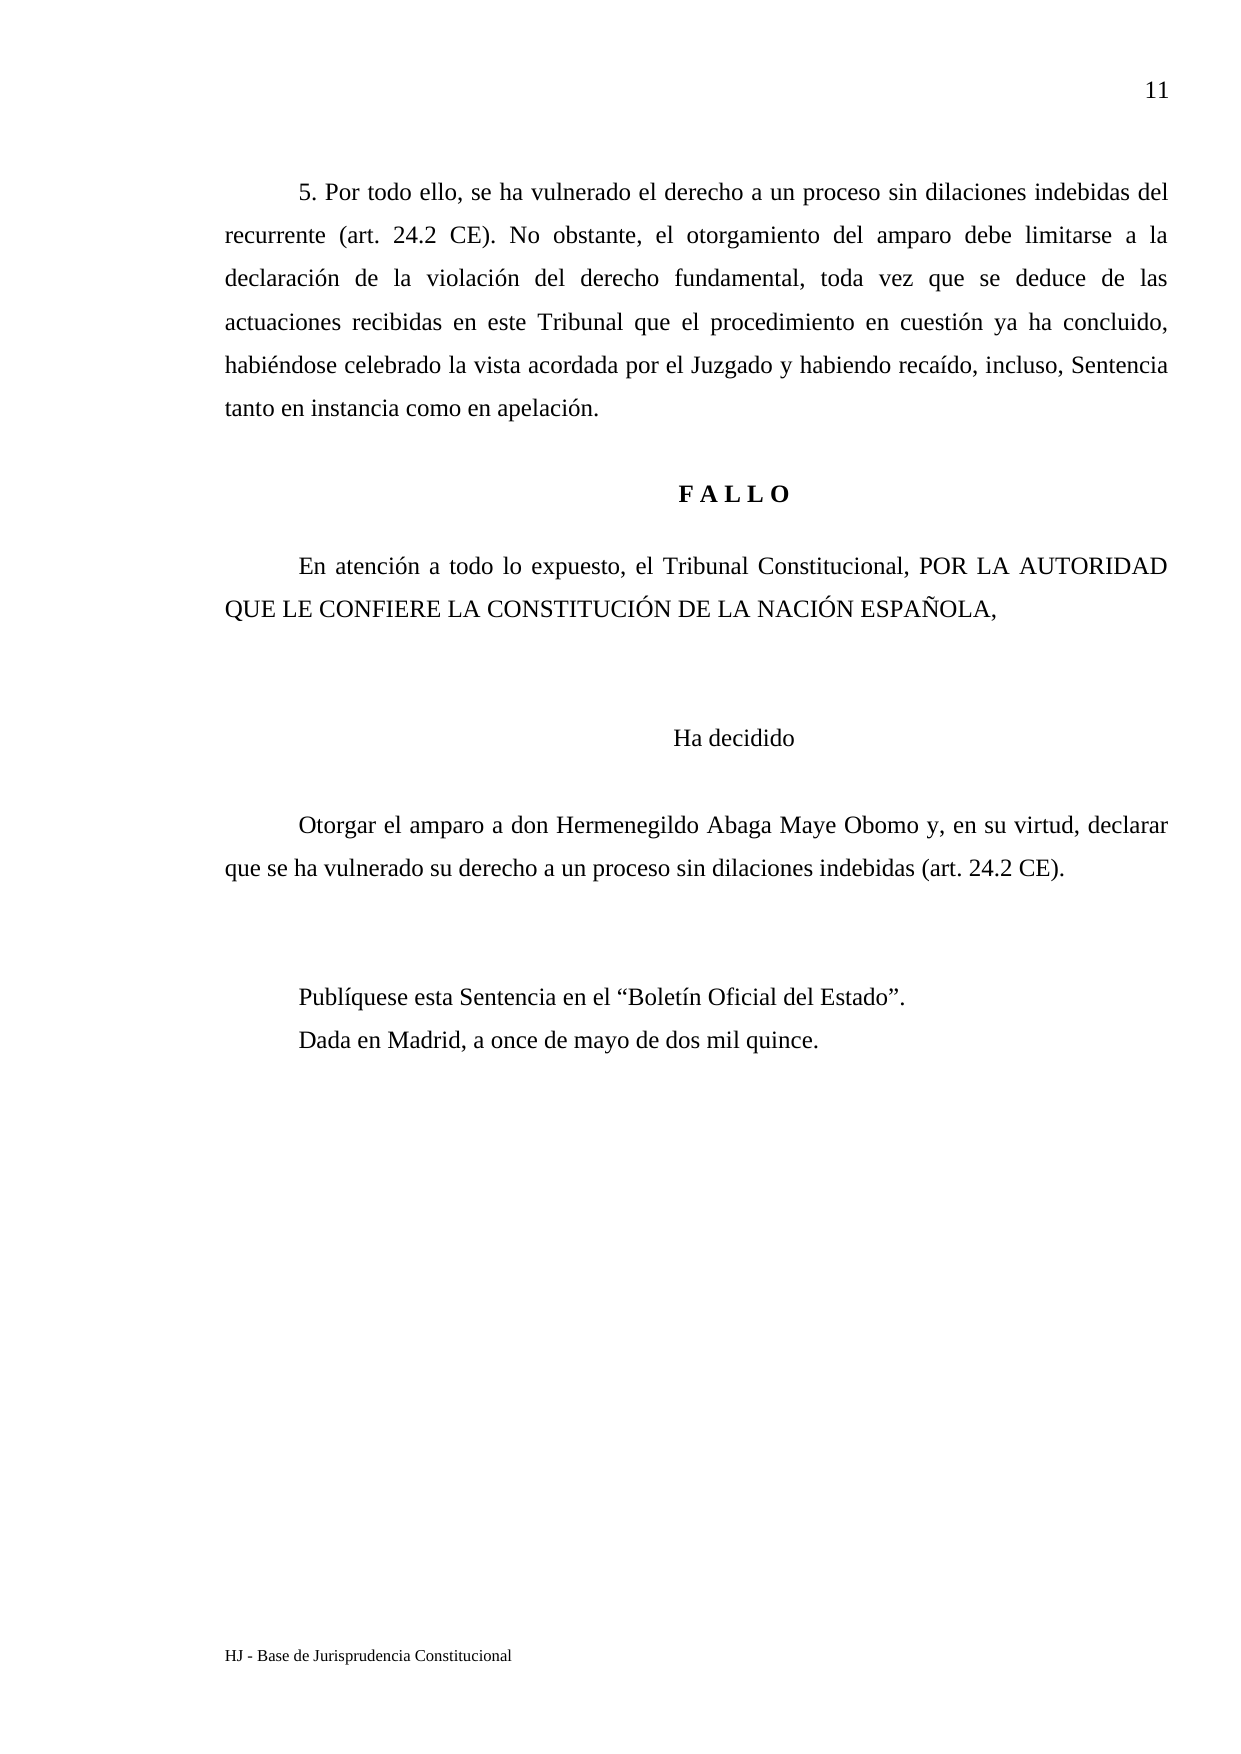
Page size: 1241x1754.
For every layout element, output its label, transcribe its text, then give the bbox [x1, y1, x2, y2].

text Ha decidido [224, 723, 1169, 752]
text En atención a todo lo expuesto, el Tribunal Constitucional, POR LA AUTORIDAD QUE LE CONFIERE LA CONSTITUCIÓN DE LA NACIÓN ESPAÑOLA, [224, 551, 1169, 623]
subtitle F A L L O [224, 479, 1169, 508]
text Otorgar el amparo a don Hermenegildo Abaga Maye Obomo y, en su virtud, declarar que se ha vulnerado su derecho a un proceso sin dilaciones indebidas (art. 24.2 CE). [224, 810, 1169, 882]
text Publíquese esta Sentencia en el “Boletín Oficial del Estado”. [224, 982, 1169, 1011]
text Dada en Madrid, a once de mayo de dos mil quince. [224, 1025, 1169, 1054]
text 5. Por todo ello, se ha vulnerado el derecho a un proceso sin dilaciones indebidas del recurrente (art. 24.2 CE). No obstante, el otorgamiento del amparo debe limitarse a la declaración de la violación del derecho fundamental, toda vez que se deduce de las actuaciones recibidas en este Tribunal que el procedimiento en cuestión ya ha concluido, habiéndose celebrado la vista acordada por el Juzgado y habiendo recaído, incluso, Sentencia tanto en instancia como en apelación. [224, 177, 1169, 422]
